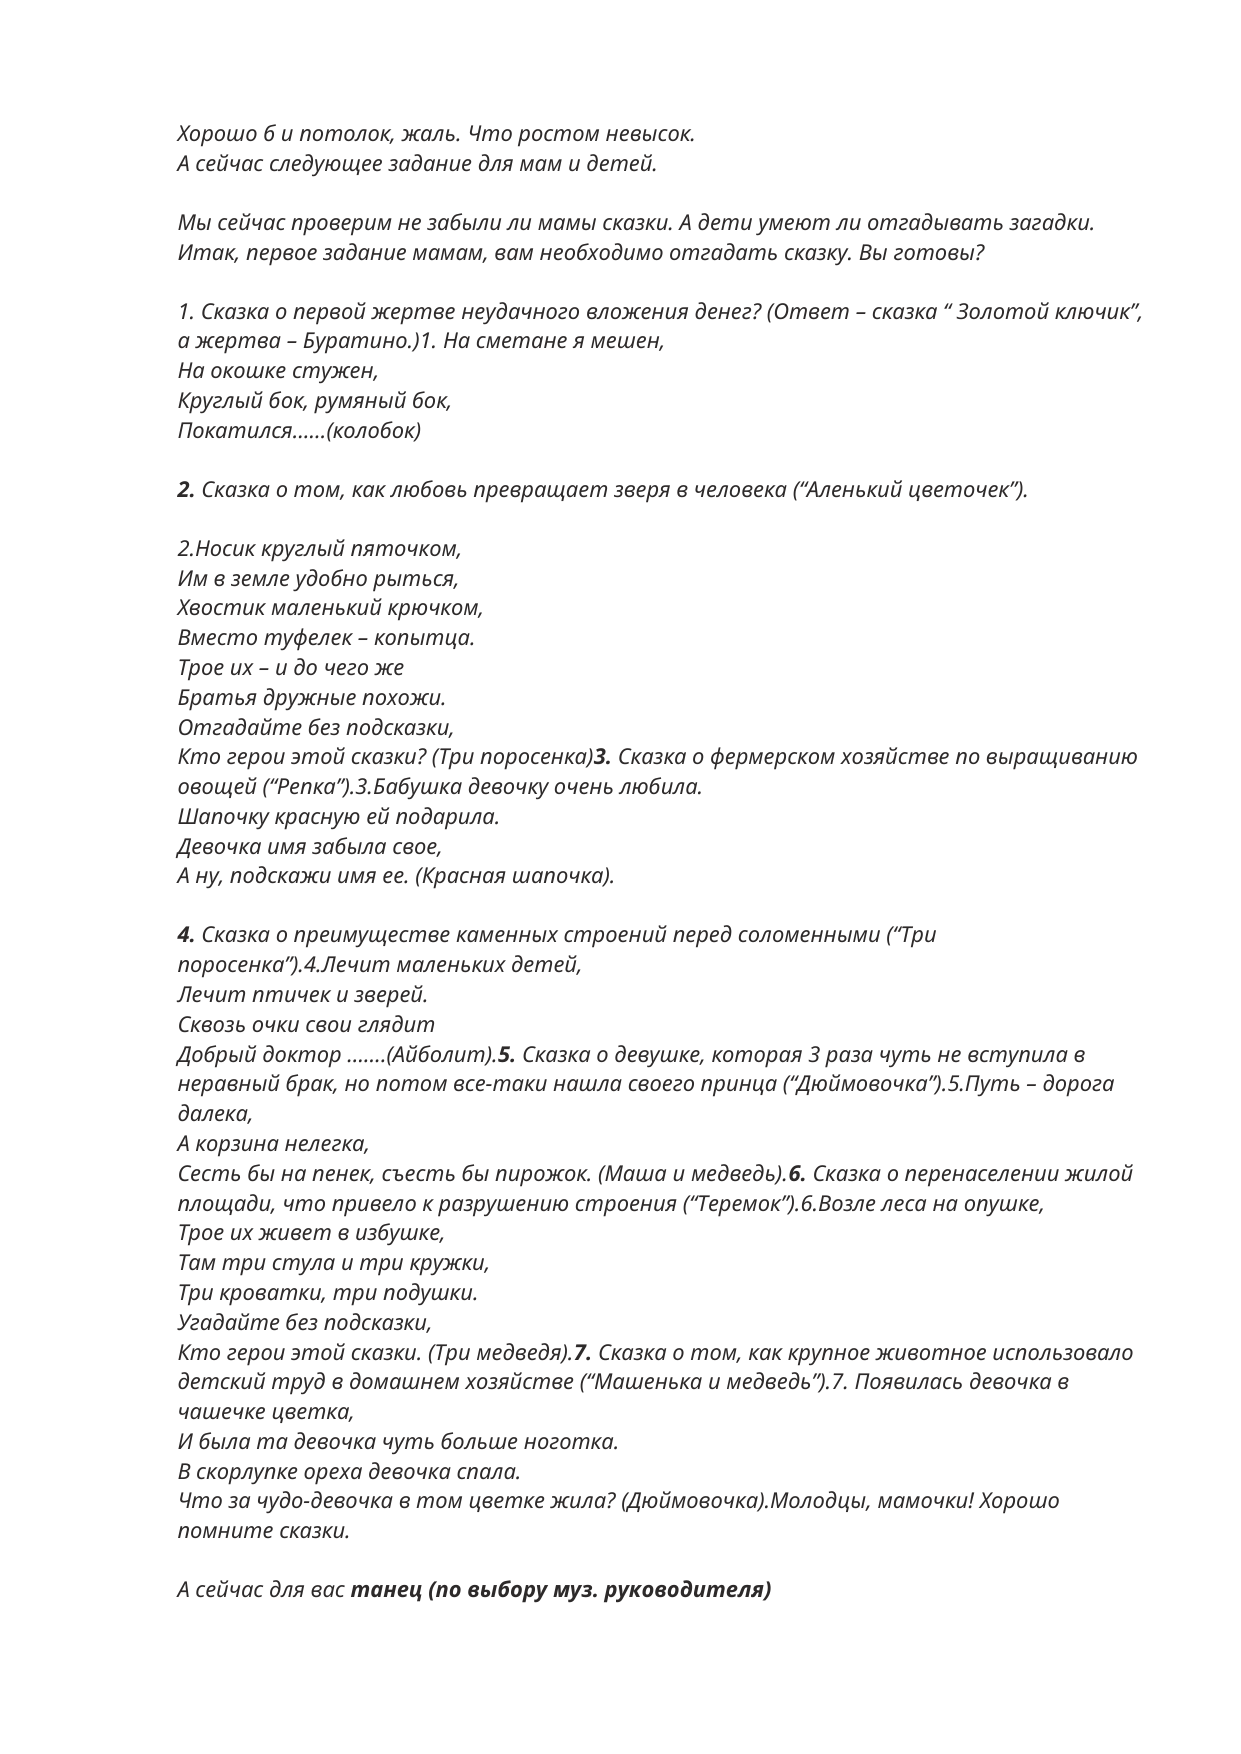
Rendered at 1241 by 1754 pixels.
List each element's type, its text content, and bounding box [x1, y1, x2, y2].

text 4. Сказка о преимуществе каменных строений перед соломенными (“Три поросенка”).4.Лечит маленьких детей, Лечит птичек и зверей. Сквозь очки свои глядит Добрый доктор …….(Айболит).5. Сказка о девушке, которая 3 раза чуть не вступила в неравный брак, но потом все-таки нашла своего принца (“Дюймовочка”).5.Путь – дорога далека, А корзина нелегка, Сесть бы на пенек, съесть бы пирожок. (Маша и медведь).6. Сказка о перенаселении жилой площади, что привело к разрушению строения (“Теремок”).6.Возле леса на опушке, Трое их живет в избушке, Там три стула и три кружки, Три кроватки, три подушки. Угадайте без подсказки, Кто герои этой сказки. (Три медведя).7. Сказка о том, как крупное животное использовало детский труд в домашнем хозяйстве (“Машенька и медведь”).7. Появилась девочка в чашечке цветка, И была та девочка чуть больше ноготка. В скорлупке ореха девочка спала. Что за чудо-девочка в том цветке жила? (Дюймовочка).Молодцы, мамочки! Хорошо помните сказки. [177, 919, 1152, 1545]
text 2.Носик круглый пяточком, Им в земле удобно рыться, Хвостик маленький крючком, Вместо туфелек – копытца. Трое их – и до чего же Братья дружные похожи. Отгадайте без подсказки, Кто герои этой сказки? (Три поросенка)3. Сказка о фермерском хозяйстве по выращиванию овощей (“Репка”).3.Бабушка девочку очень любила. Шапочку красную ей подарила. Девочка имя забыла свое, А ну, подскажи имя ее. (Красная шапочка). [177, 533, 1152, 890]
text 2. Сказка о том, как любовь превращает зверя в человека (“Аленький цветочек”). [177, 474, 1152, 503]
text Мы сейчас проверим не забыли ли мамы сказки. А дети умеют ли отгадывать загадки. Итак, первое задание мамам, вам необходимо отгадать сказку. Вы готовы? [177, 207, 1152, 266]
text А сейчас для вас танец (по выбору муз. руководителя) [177, 1574, 1152, 1604]
text 1. Сказка о первой жертве неудачного вложения денег? (Ответ – сказка “ Золотой ключик”, а жертва – Буратино.)1. На сметане я мешен, На окошке стужен, Круглый бок, румяный бок, Покатился……(колобок) [177, 296, 1152, 444]
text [177, 118, 1152, 178]
